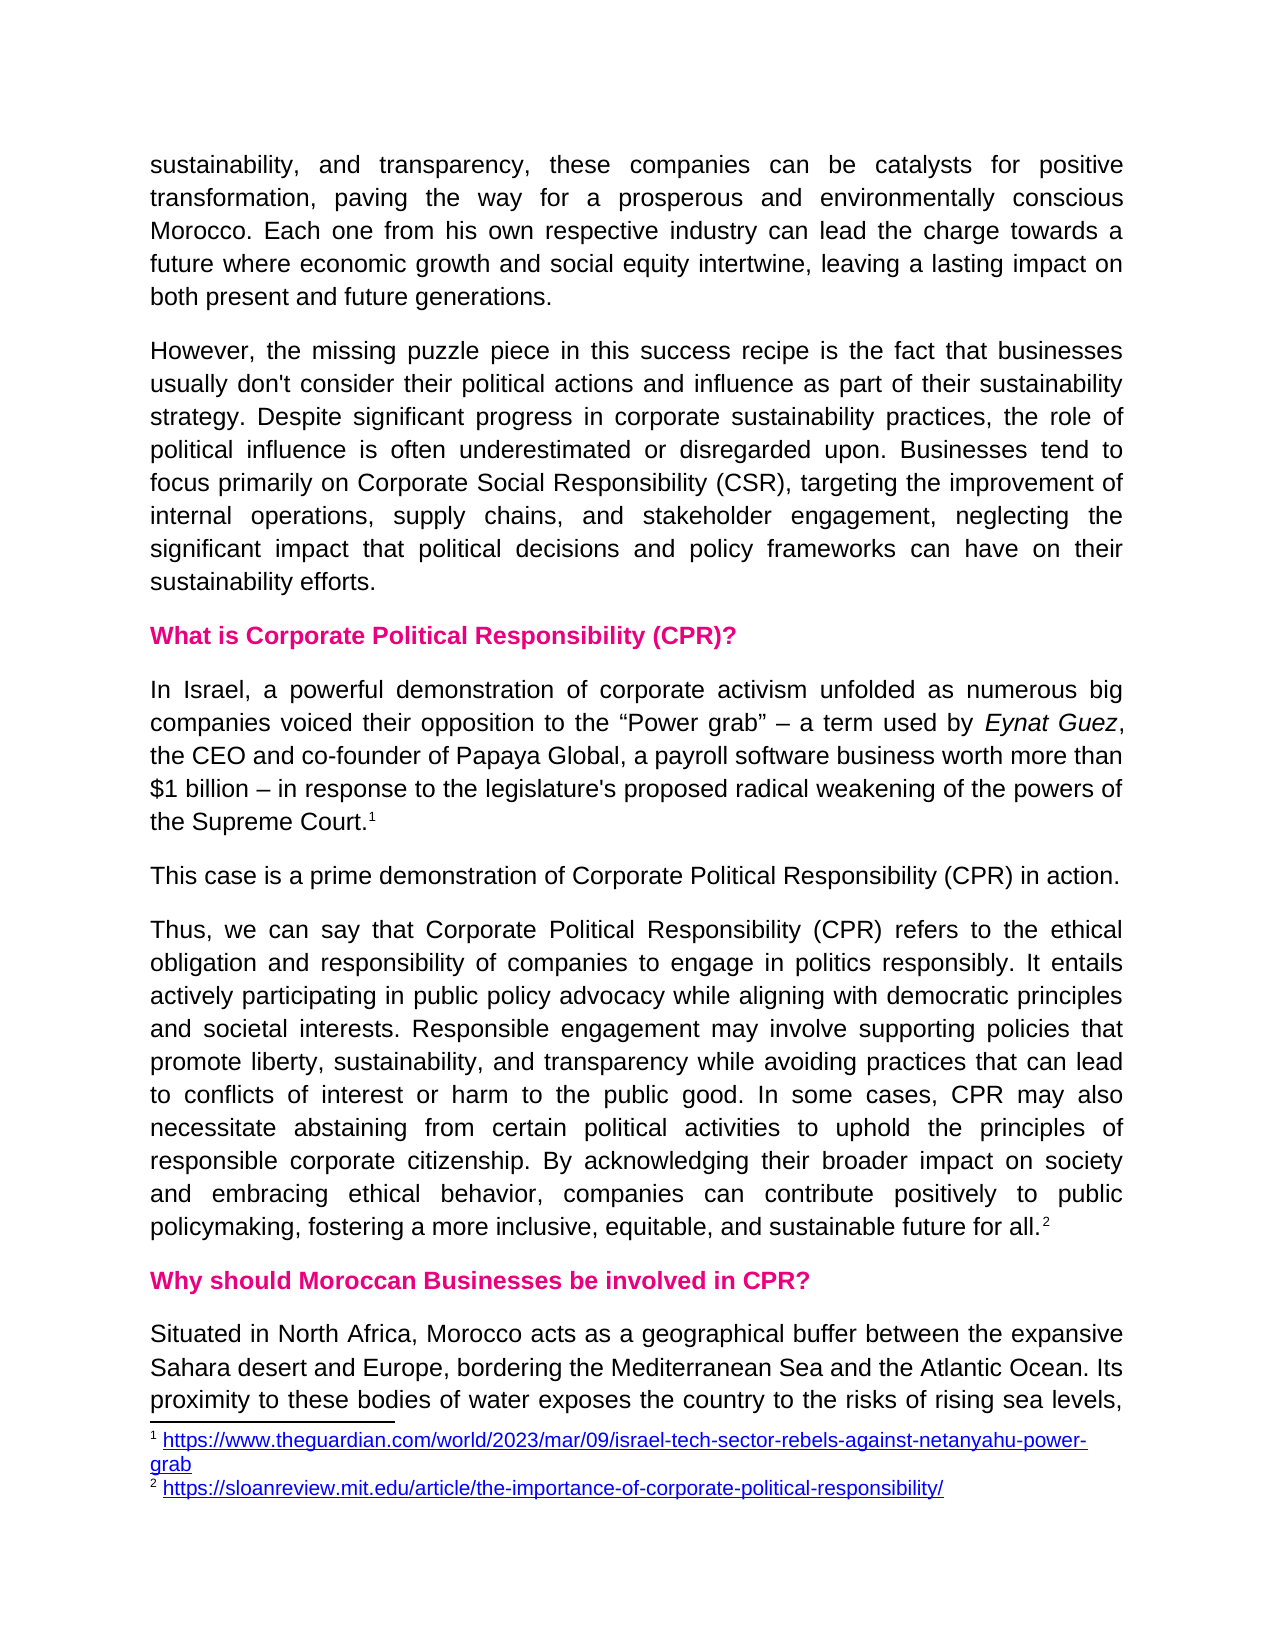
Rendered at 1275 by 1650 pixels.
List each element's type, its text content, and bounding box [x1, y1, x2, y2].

text In Israel, a powerful demonstration of corporate activism unfolded as numerous big companies voiced their opposition to the “Power grab” – a term used by Eynat Guez, the CEO and co-founder of Papaya Global, a payroll software business worth more than $1 billion – in response to the legislature's proposed radical weakening of the powers of the Supreme Court. [150, 675, 1125, 836]
text However, the missing puzzle piece in this success recipe is the fact that businesses usually don't consider their political actions and influence as part of their sustainability strategy. Despite significant progress in corporate sustainability practices, the role of political influence is often underestimated or disregarded upon. Businesses tend to focus primarily on Corporate Social Responsibility (CSR), targeting the improvement of internal operations, supply chains, and stakeholder engagement, neglecting the significant impact that political decisions and policy frameworks can have on their sustainability efforts. [150, 336, 1125, 596]
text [150, 1319, 1125, 1414]
text This case is a prime demonstration of Corporate Political Responsibility (CPR) in action. [150, 861, 1125, 889]
text What is Corporate Political Responsibility (CPR)? [150, 621, 1125, 650]
text Thus, we can say that Corporate Political Responsibility (CPR) refers to the ethical obligation and responsibility of companies to engage in politics responsibly. It entails actively participating in public policy advocacy while aligning with democratic principles and societal interests. Responsible engagement may involve supporting policies that promote liberty, sustainability, and transparency while avoiding practices that can lead to conflicts of interest or harm to the public good. In some cases, CPR may also necessitate abstaining from certain political activities to uphold the principles of responsible corporate citizenship. By acknowledging their broader impact on society and embracing ethical behavior, companies can contribute positively to public policymaking, fostering a more inclusive, equitable, and sustainable future for all. [150, 914, 1125, 1241]
text Why should Moroccan Businesses be involved in CPR? [150, 1266, 1125, 1294]
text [150, 150, 1125, 311]
